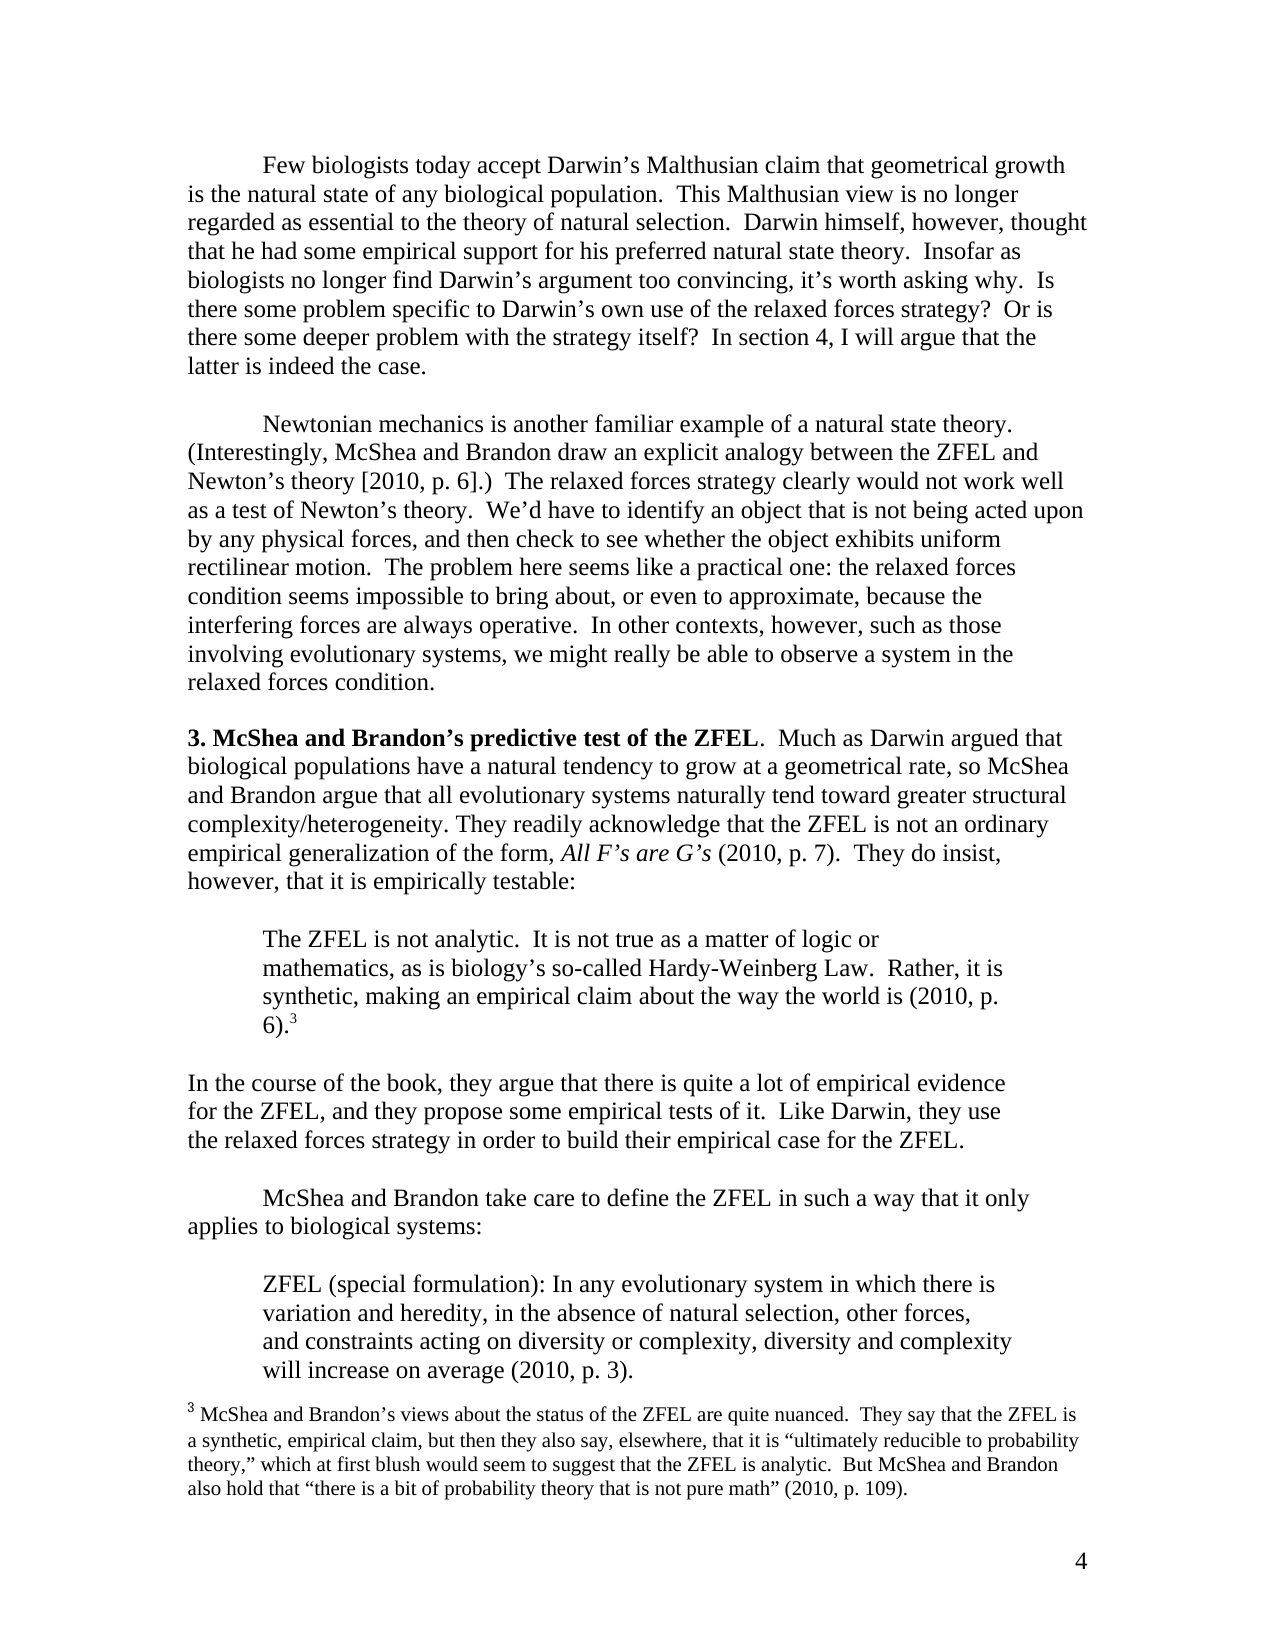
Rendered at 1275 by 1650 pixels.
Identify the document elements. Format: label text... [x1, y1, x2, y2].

text In the course of the book, they argue that there is quite a lot of empirical evidence for the ZFEL, and they propose some empirical tests of it. Like Darwin, they use the relaxed forces strategy in order to build their empirical case for the ZFEL. [187, 1068, 1012, 1154]
list McShea and Brandon take care to define the ZFEL in such a way that it only applies to biological systems: [187, 1183, 1087, 1240]
text Few biologists today accept Darwin’s Malthusian claim that geometrical growth is the natural state of any biological population. This Malthusian view is no longer regarded as essential to the theory of natural selection. Darwin himself, however, thought that he had some empirical support for his preferred natural state theory. Insofar as biologists no longer find Darwin’s argument too convincing, it’s worth asking why. Is there some problem specific to Darwin’s own use of the relaxed forces strategy? Or is there some deeper problem with the strategy itself? In section 4, I will argue that the latter is indeed the case. [187, 150, 1087, 380]
list ZFEL (special formulation): In any evolutionary system in which there is variation and heredity, in the absence of natural selection, other forces, and constraints acting on diversity or complexity, diversity and complexity will increase on average (2010, p. 3). [262, 1269, 1012, 1384]
text Newtonian mechanics is another familiar example of a natural state theory. (Interestingly, McShea and Brandon draw an explicit analogy between the ZFEL and Newton’s theory [2010, p. 6].) The relaxed forces strategy clearly would not work well as a test of Newton’s theory. We’d have to identify an object that is not being acted upon by any physical forces, and then check to see whether the object exhibits uniform rectilinear motion. The problem here seems like a practical one: the relaxed forces condition seems impossible to bring about, or even to approximate, because the interfering forces are always operative. In other contexts, however, such as those involving evolutionary systems, we might really be able to observe a system in the relaxed forces condition. [187, 409, 1087, 696]
text 3. McShea and Brandon’s predictive test of the ZFEL. Much as Darwin argued that biological populations have a natural tendency to grow at a geometrical rate, so McShea and Brandon argue that all evolutionary systems naturally tend toward greater structural complexity/heterogeneity. They readily acknowledge that the ZFEL is not an ordinary empirical generalization of the form, All F’s are G’s (2010, p. 7). They do insist, however, that it is empirically testable: [187, 723, 1087, 895]
text The ZFEL is not analytic. It is not true as a matter of logic or mathematics, as is biology’s so-called Hardy-Weinberg Law. Rather, it is synthetic, making an empirical claim about the way the world is (2010, p. 6). [262, 924, 1012, 1039]
